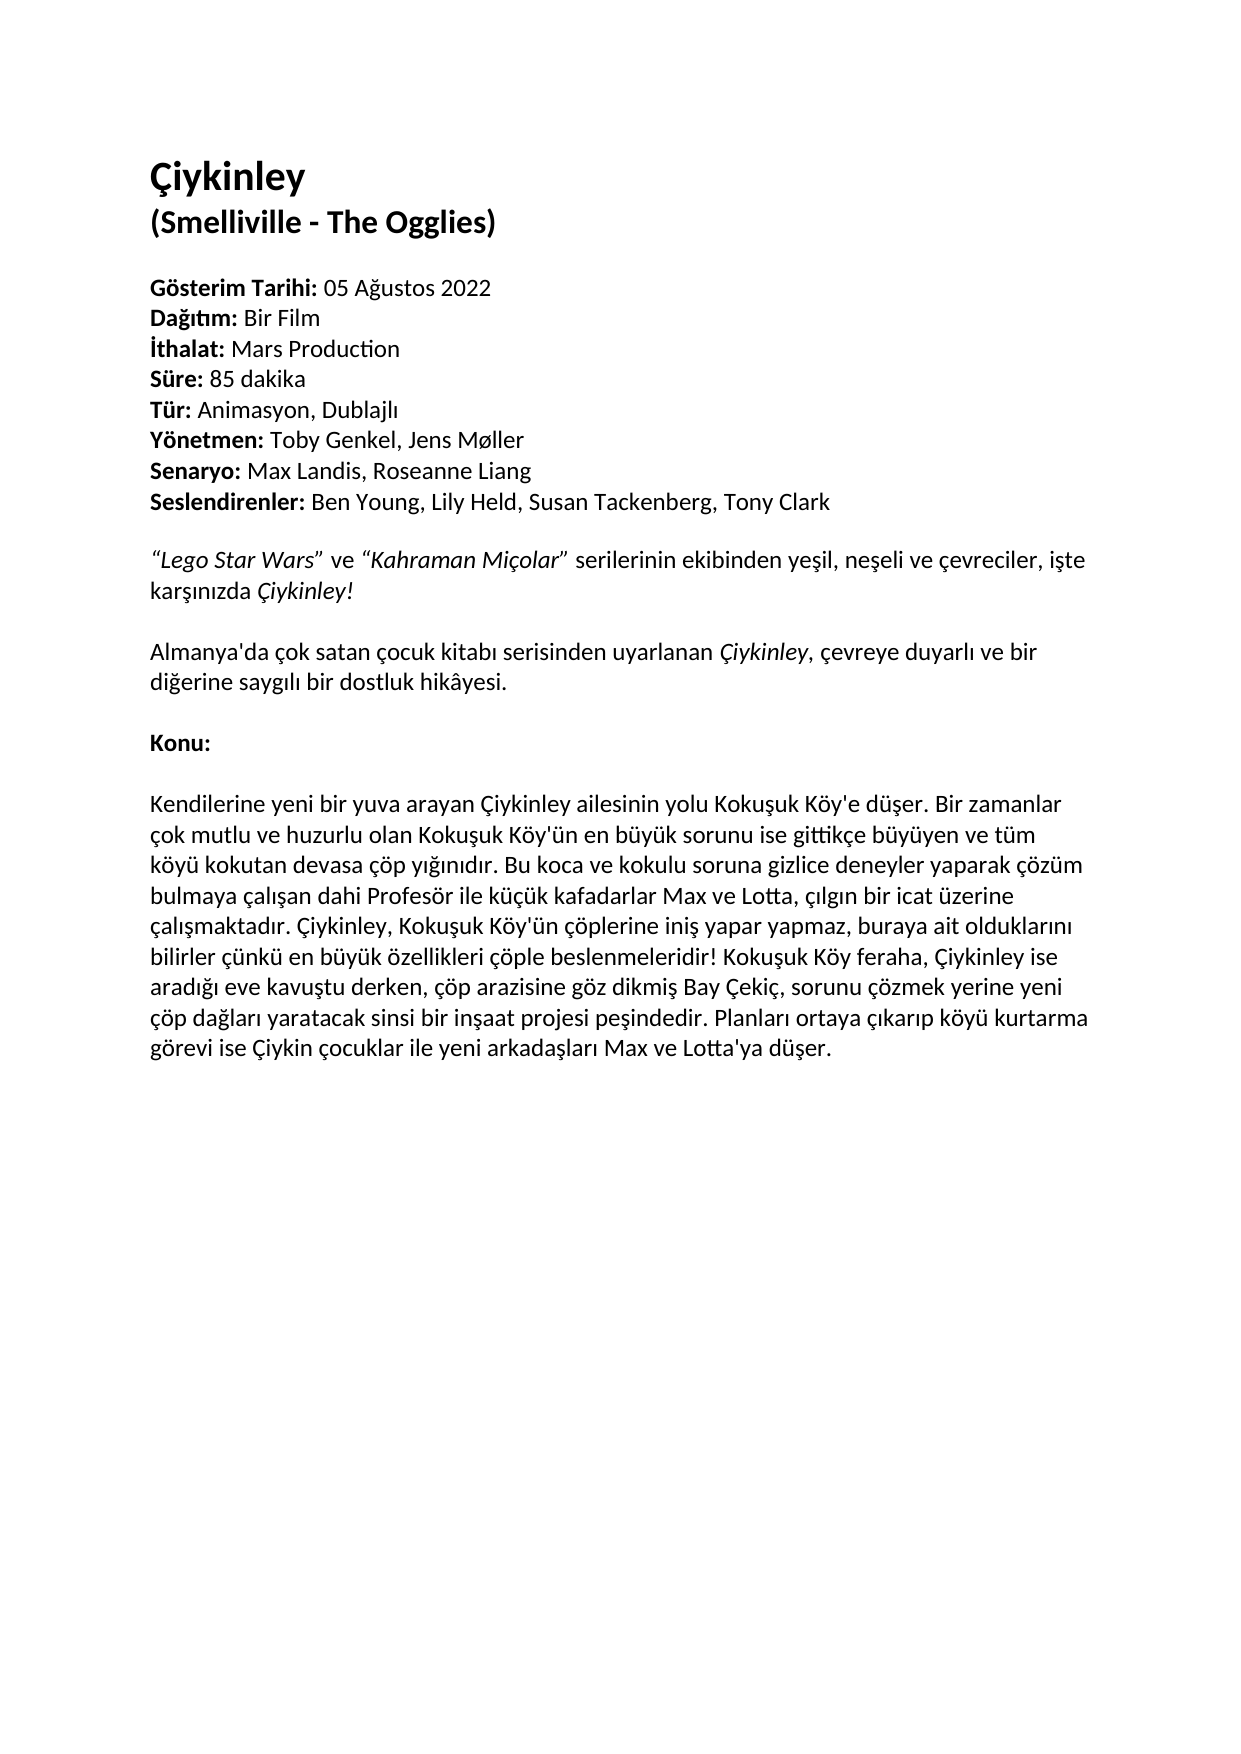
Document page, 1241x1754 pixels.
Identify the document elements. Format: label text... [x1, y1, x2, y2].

text “Lego Star Wars” ve “Kahraman Miçolar” serilerinin ekibinden yeşil, neşeli ve çevreciler, işte karşınızda Çiykinley! [150, 544, 1090, 605]
text Yönetmen: Toby Genkel, Jens Møller [150, 425, 1090, 455]
text Çiykinley [150, 150, 1090, 201]
text İthalat: Mars Production [150, 333, 1090, 364]
text Senaryo: Max Landis, Roseanne Liang [150, 455, 1090, 486]
text Dağıtım: Bir Film [150, 303, 1090, 333]
text Süre: 85 dakika [150, 364, 1090, 394]
text Gösterim Tarihi: 05 Ağustos 2022 [150, 272, 1090, 303]
text Seslendirenler: Ben Young, Lily Held, Susan Tackenberg, Tony Clark [150, 486, 1090, 516]
text Tür: Animasyon, Dublajlı [150, 394, 1090, 425]
text (Smelliville - The Ogglies) [150, 201, 1090, 242]
text Kendilerine yeni bir yuva arayan Çiykinley ailesinin yolu Kokuşuk Köy'e düşer. Bir zamanlar çok mutlu ve huzurlu olan Kokuşuk Köy'ün en büyük sorunu ise gittikçe büyüyen ve tüm köyü kokutan devasa çöp yığınıdır. Bu koca ve kokulu soruna gizlice deneyler yaparak çözüm bulmaya çalışan dahi Profesör ile küçük kafadarlar Max ve Lotta, çılgın bir icat üzerine çalışmaktadır. Çiykinley, Kokuşuk Köy'ün çöplerine iniş yapar yapmaz, buraya ait olduklarını bilirler çünkü en büyük özellikleri çöple beslenmeleridir! Kokuşuk Köy feraha, Çiykinley ise aradığı eve kavuştu derken, çöp arazisine göz dikmiş Bay Çekiç, sorunu çözmek yerine yeni çöp dağları yaratacak sinsi bir inşaat projesi peşindedir. Planları ortaya çıkarıp köyü kurtarma görevi ise Çiykin çocuklar ile yeni arkadaşları Max ve Lotta'ya düşer. [150, 788, 1090, 1063]
text Almanya'da çok satan çocuk kitabı serisinden uyarlanan Çiykinley, çevreye duyarlı ve bir diğerine saygılı bir dostluk hikâyesi. [150, 636, 1090, 697]
text Konu: [150, 727, 1090, 758]
